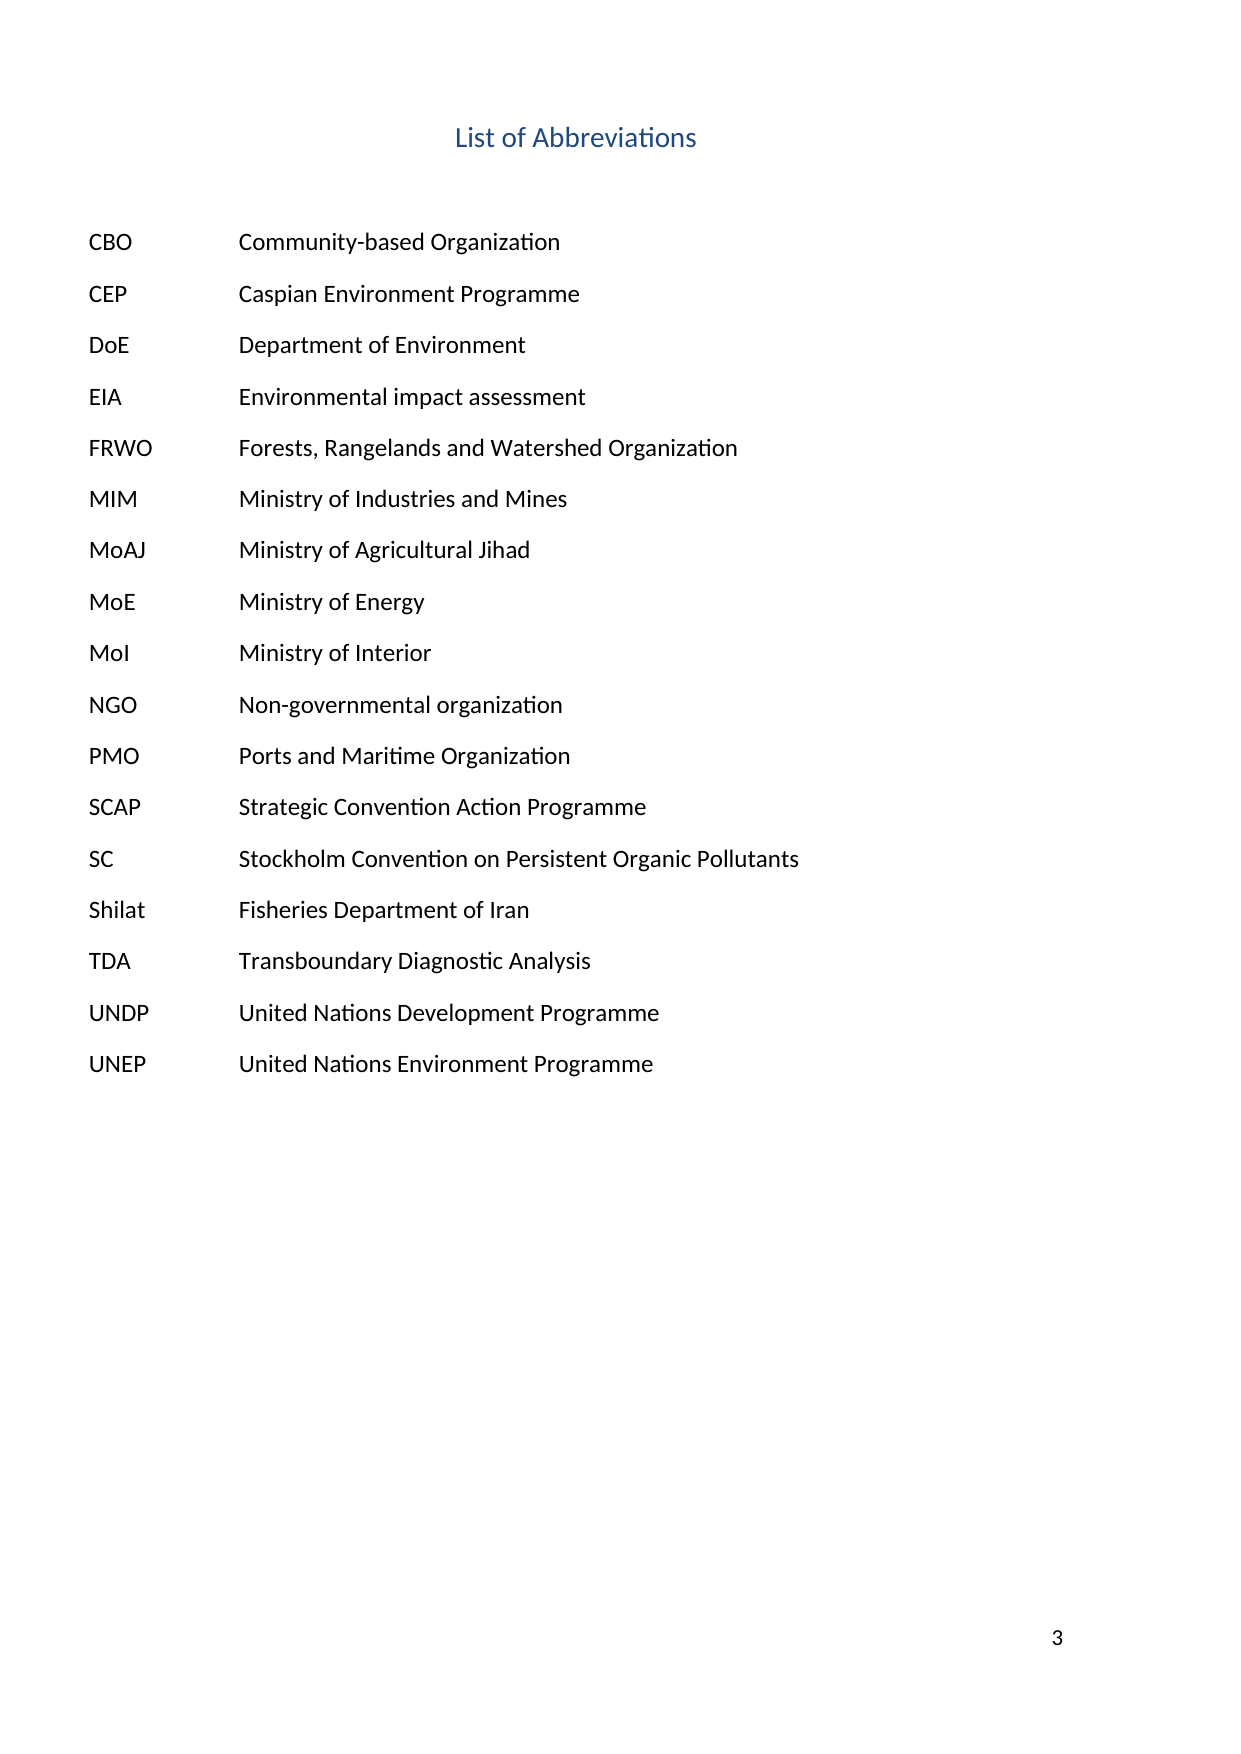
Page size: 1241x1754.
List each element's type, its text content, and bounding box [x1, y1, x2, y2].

text CEP Caspian Environment Programme [89, 278, 1063, 308]
text DoE Department of Environment [89, 329, 1063, 360]
text TDA Transboundary Diagnostic Analysis [89, 946, 1063, 976]
text SC Stockholm Convention on Persistent Organic Pollutants [89, 843, 1063, 873]
text UNEP United Nations Environment Programme [89, 1048, 1063, 1079]
text EIA Environmental impact assessment [89, 381, 1063, 411]
text CBO Community-based Organization [89, 227, 1063, 257]
text List of Abbreviations [89, 119, 1063, 154]
text MIM Ministry of Industries and Mines [89, 483, 1063, 514]
text NGO Non-governmental organization [89, 689, 1063, 719]
text MoI Ministry of Interior [89, 637, 1063, 668]
text FRWO Forests, Rangelands and Watershed Organization [89, 432, 1063, 462]
text SCAP Strategic Convention Action Programme [89, 791, 1063, 822]
text MoE Ministry of Energy [89, 586, 1063, 617]
text Shilat Fisheries Department of Iran [89, 894, 1063, 925]
text MoAJ Ministry of Agricultural Jihad [89, 535, 1063, 565]
text UNDP United Nations Development Programme [89, 997, 1063, 1027]
text PMO Ports and Maritime Organization [89, 740, 1063, 771]
